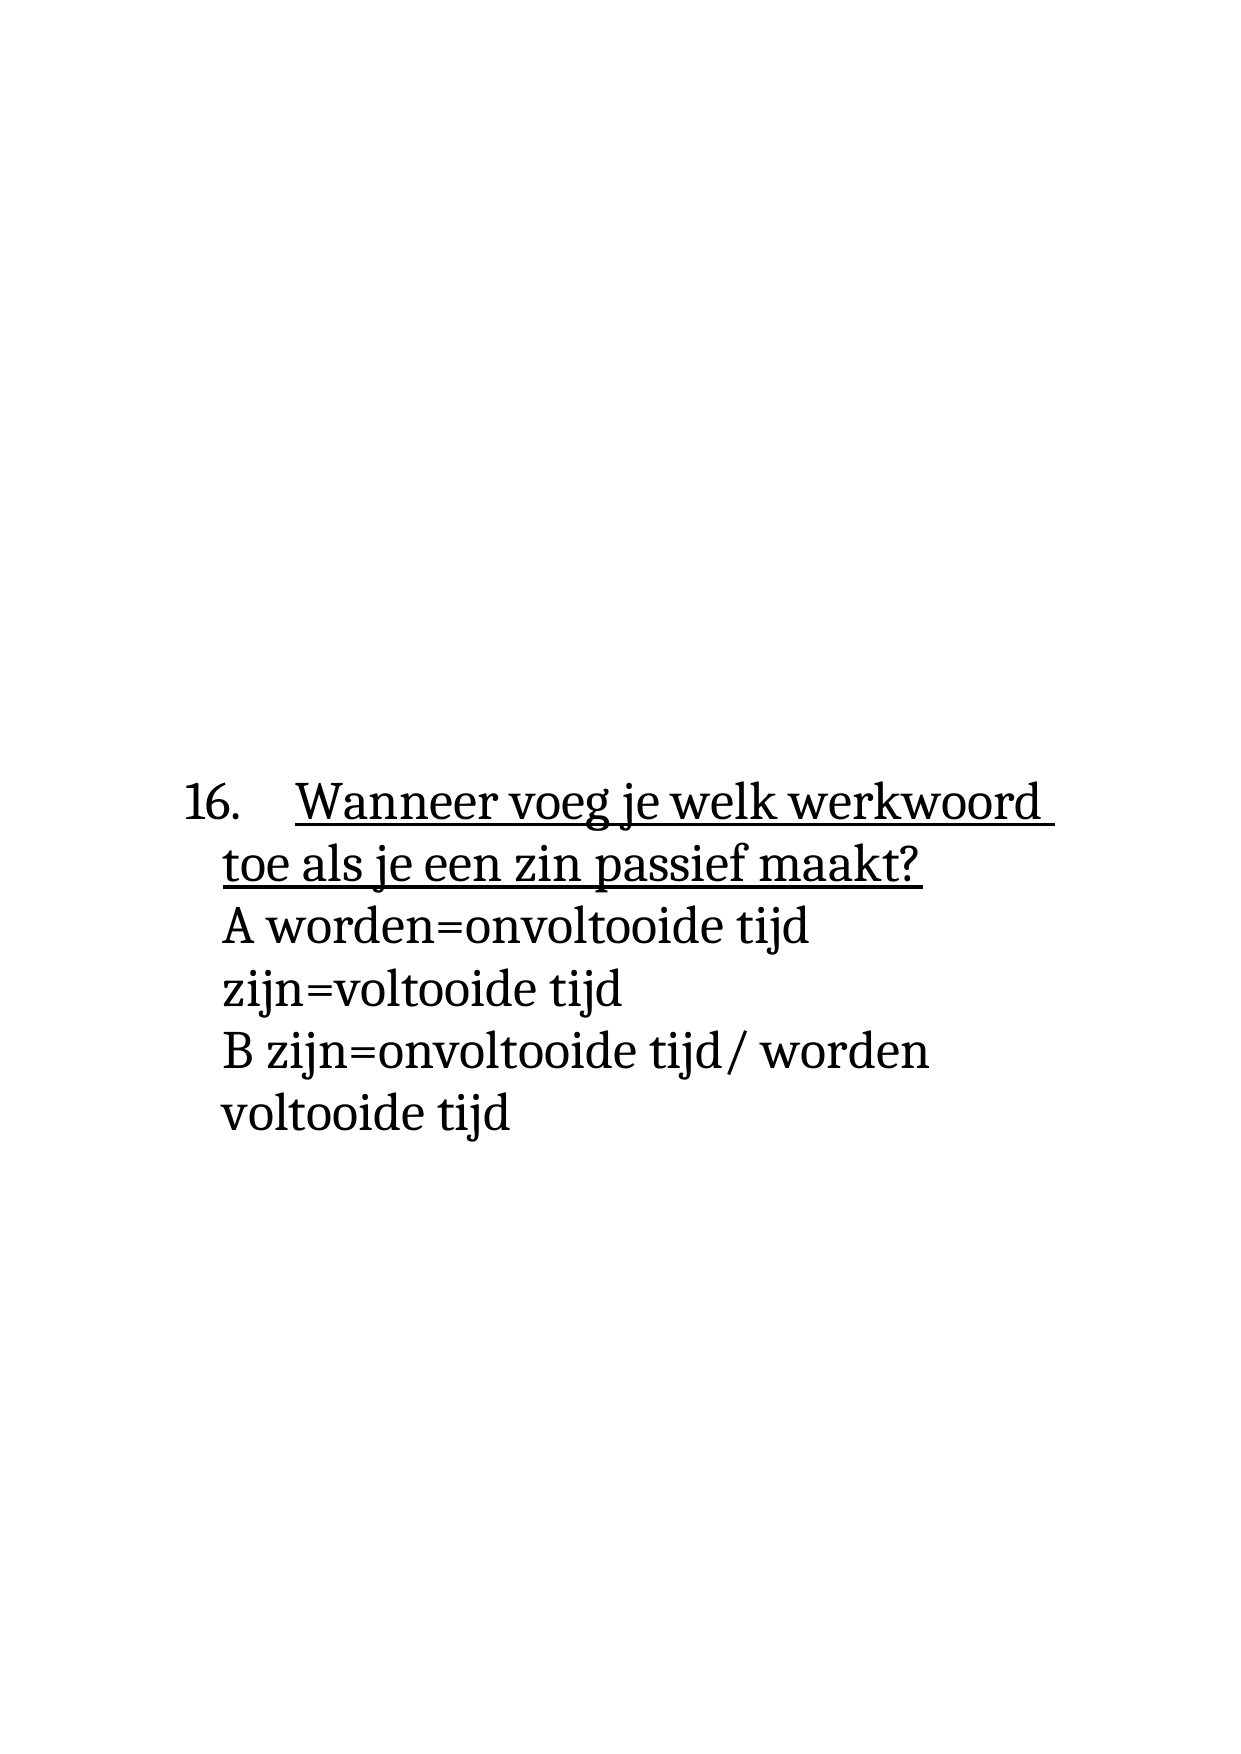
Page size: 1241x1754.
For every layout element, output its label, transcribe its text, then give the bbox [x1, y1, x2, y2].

list A worden=onvoltooide tijd zijn=voltooide tijd [223, 895, 1093, 1020]
list Wanneer voeg je welk werkwoord toe als je een zin passief maakt? [185, 771, 1093, 895]
list B zijn=onvoltooide tijd/ worden voltooide tijd [223, 1020, 1093, 1144]
